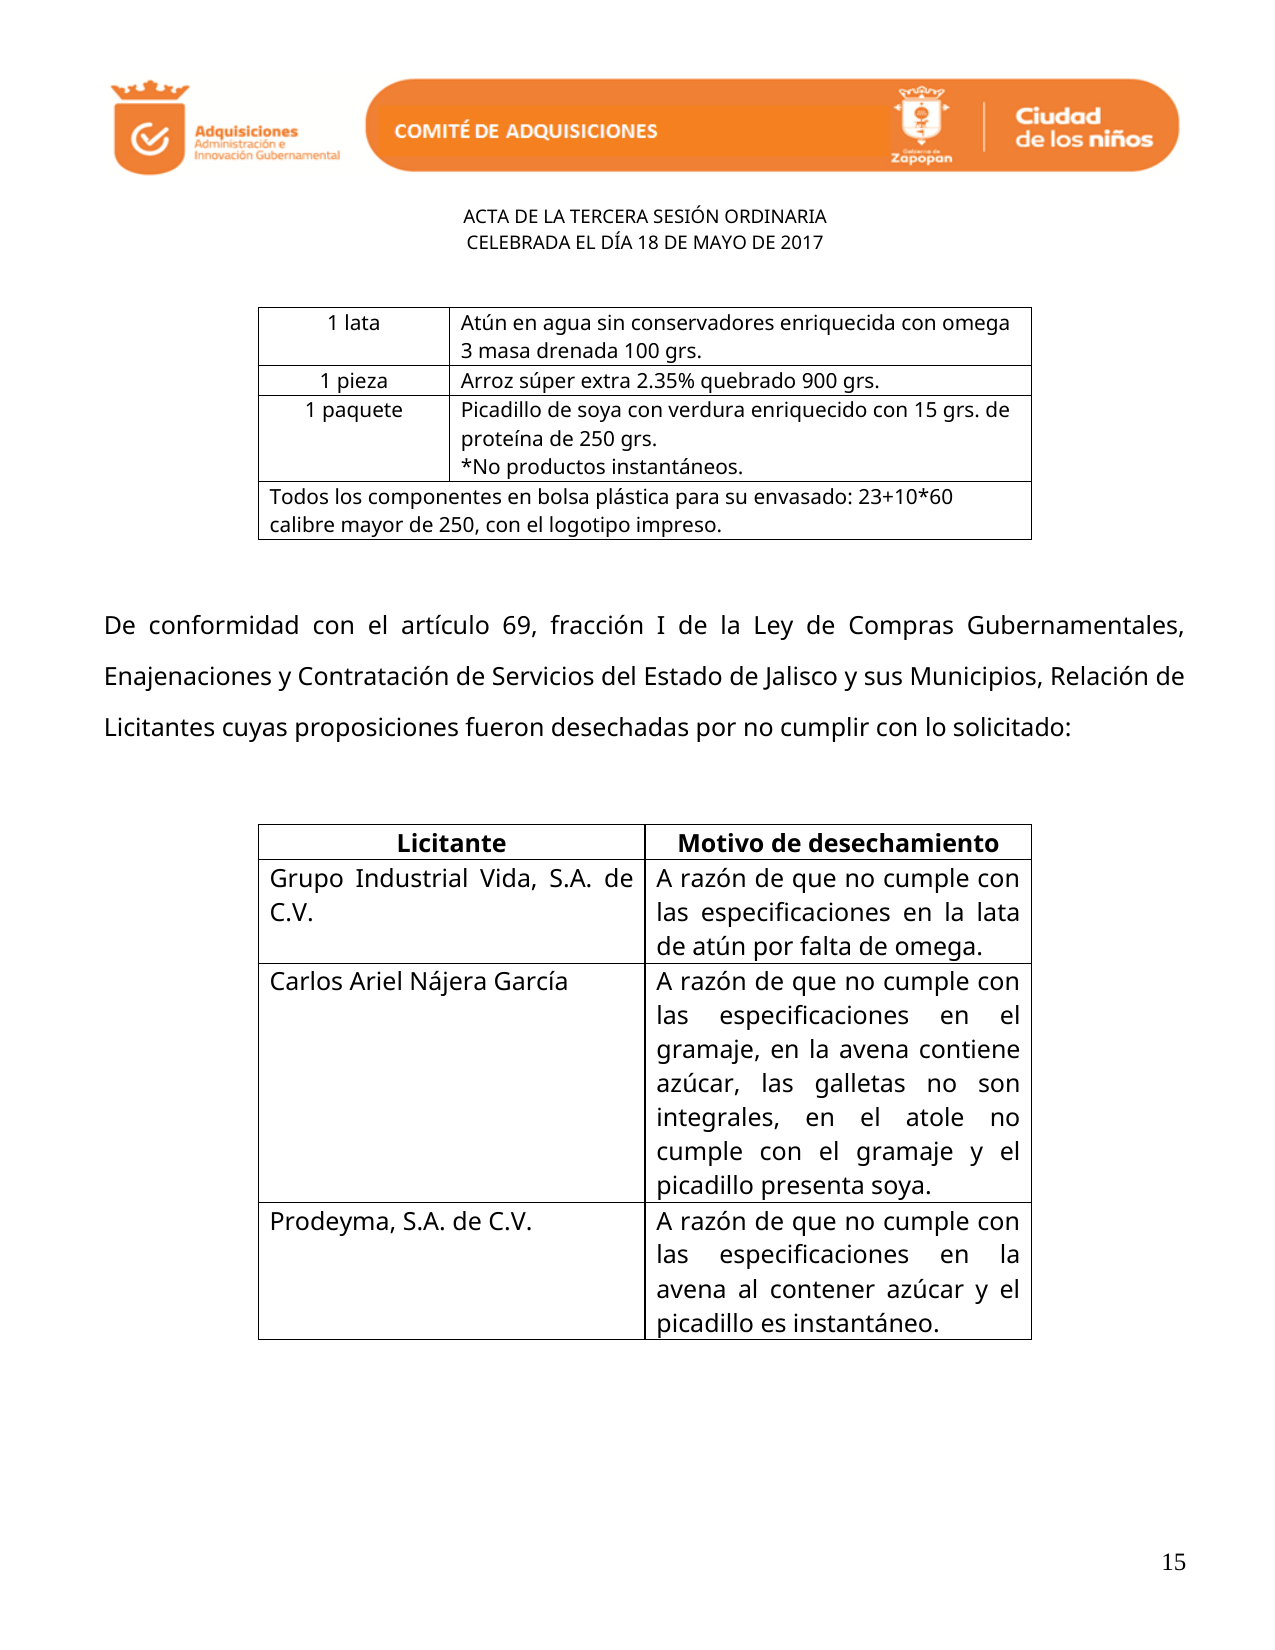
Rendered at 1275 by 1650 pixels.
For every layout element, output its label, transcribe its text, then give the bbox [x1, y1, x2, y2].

table_cell 1 paquete [259, 396, 449, 481]
table_cell Todos los componentes en bolsa plástica para su envasado: 23+10*60 calibre mayor de 250, con el logotipo impreso. [259, 482, 1031, 539]
table_header Licitante [259, 825, 644, 859]
table_cell Grupo Industrial Vida, S.A. de C.V. [259, 860, 644, 963]
table_header Motivo de desechamiento [646, 825, 1031, 859]
picture [103, 73, 1187, 178]
table_cell 1 pieza [259, 366, 449, 394]
table_cell A razón de que no cumple con las especificaciones en el gramaje, en la avena contiene azúcar, las galletas no son integrales, en el atole no cumple con el gramaje y el picadillo presenta soya. [646, 964, 1031, 1202]
table_cell Picadillo de soya con verdura enriquecido con 15 grs. de proteína de 250 grs. *No productos instantáneos. [450, 396, 1031, 481]
table_cell A razón de que no cumple con las especificaciones en la avena al contener azúcar y el picadillo es instantáneo. [646, 1203, 1031, 1339]
table_cell Arroz súper extra 2.35% quebrado 900 grs. [450, 366, 1031, 394]
table_cell A razón de que no cumple con las especificaciones en la lata de atún por falta de omega. [646, 860, 1031, 963]
table_cell 1 lata [259, 308, 449, 365]
table_cell Atún en agua sin conservadores enriquecida con omega 3 masa drenada 100 grs. [450, 308, 1031, 365]
table_cell Carlos Ariel Nájera García [259, 964, 644, 1202]
table_cell Prodeyma, S.A. de C.V. [259, 1203, 644, 1339]
text De conformidad con el artículo 69, fracción I de la Ley de Compras Gubernamentales, Enajenaciones y Contratación de Servicios del Estado de Jalisco y sus Municipios, Relación de Licitantes cuyas proposiciones fueron desechadas por no cumplir con lo solicitado: [103, 608, 1186, 744]
